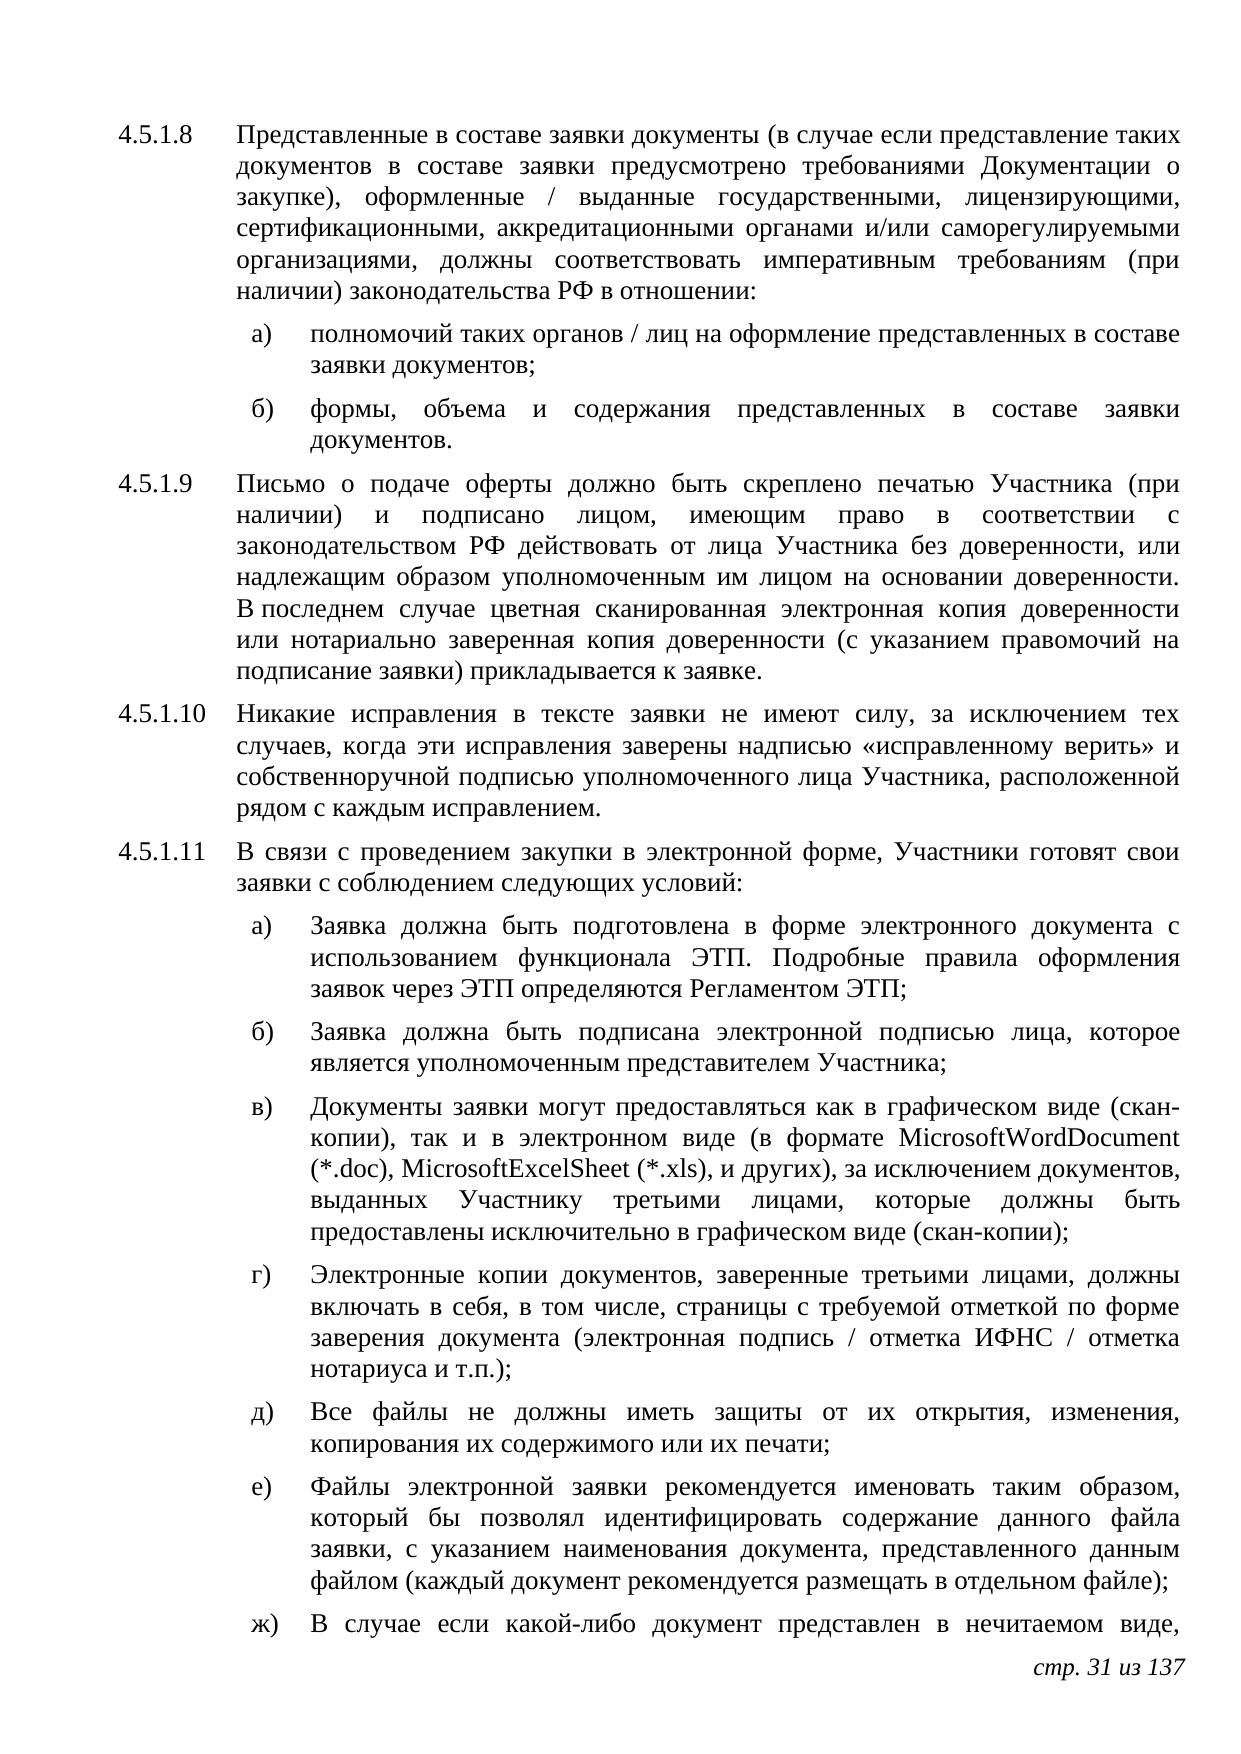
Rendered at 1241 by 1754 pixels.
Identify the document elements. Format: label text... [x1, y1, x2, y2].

text Документы заявки могут предоставляться как в графическом виде (скан-копии), так и в электронном виде (в формате MicrosoftWordDocument (*.doc), MicrosoftExcelSheet (*.xls), и других), за исключением документов, выданных Участнику третьими лицами, которые должны быть предоставлены исключительно в графическом виде (скан-копии); [251, 1090, 1181, 1246]
text Заявка должна быть подготовлена в форме электронного документа с использованием функционала ЭТП. Подробные правила оформления заявок через ЭТП определяются Регламентом ЭТП; [251, 909, 1181, 1003]
text Все файлы не должны иметь защиты от их открытия, изменения, копирования их содержимого или их печати; [251, 1396, 1181, 1458]
text Представленные в составе заявки документы (в случае если представление таких документов в составе заявки предусмотрено требованиями Документации о закупке), оформленные / выданные государственными, лицензирующими, сертификационными, аккредитационными органами и/или саморегулируемыми организациями, должны соответствовать императивным требованиям (при наличии) законодательства РФ в отношении: [118, 118, 1181, 305]
text Заявка должна быть подписана электронной подписью лица, которое является уполномоченным представителем Участника; [251, 1015, 1181, 1078]
text Электронные копии документов, заверенные третьими лицами, должны включать в себя, в том числе, страницы с требуемой отметкой по форме заверения документа (электронная подпись / отметка ИФНС / отметка нотариуса и т.п.); [251, 1258, 1181, 1383]
list формы, объема и содержания представленных в составе заявки документов. [251, 392, 1181, 454]
text В связи с проведением закупки в электронной форме, Участники готовят свои заявки с соблюдением следующих условий: [118, 835, 1181, 897]
list полномочий таких органов / лиц на оформление представленных в составе заявки документов; [251, 317, 1181, 380]
list Никакие исправления в тексте заявки не имеют силу, за исключением тех случаев, когда эти исправления заверены надписью «исправленному верить» и собственноручной подписью уполномоченного лица Участника, расположенной рядом с каждым исправлением. [118, 698, 1181, 822]
list Письмо о подаче оферты должно быть скреплено печатью Участника (при наличии) и подписано лицом, имеющим право в соответствии с законодательством РФ действовать от лица Участника без доверенности, или надлежащим образом уполномоченным им лицом на основании доверенности. В последнем случае цветная сканированная электронная копия доверенности или нотариально заверенная копия доверенности (с указанием правомочий на подписание заявки) прикладывается к заявке. [118, 467, 1181, 685]
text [251, 1607, 1181, 1638]
text Файлы электронной заявки рекомендуется именовать таким образом, который бы позволял идентифицировать содержание данного файла заявки, с указанием наименования документа, представленного данным файлом (каждый документ рекомендуется размещать в отдельном файле); [251, 1470, 1181, 1595]
